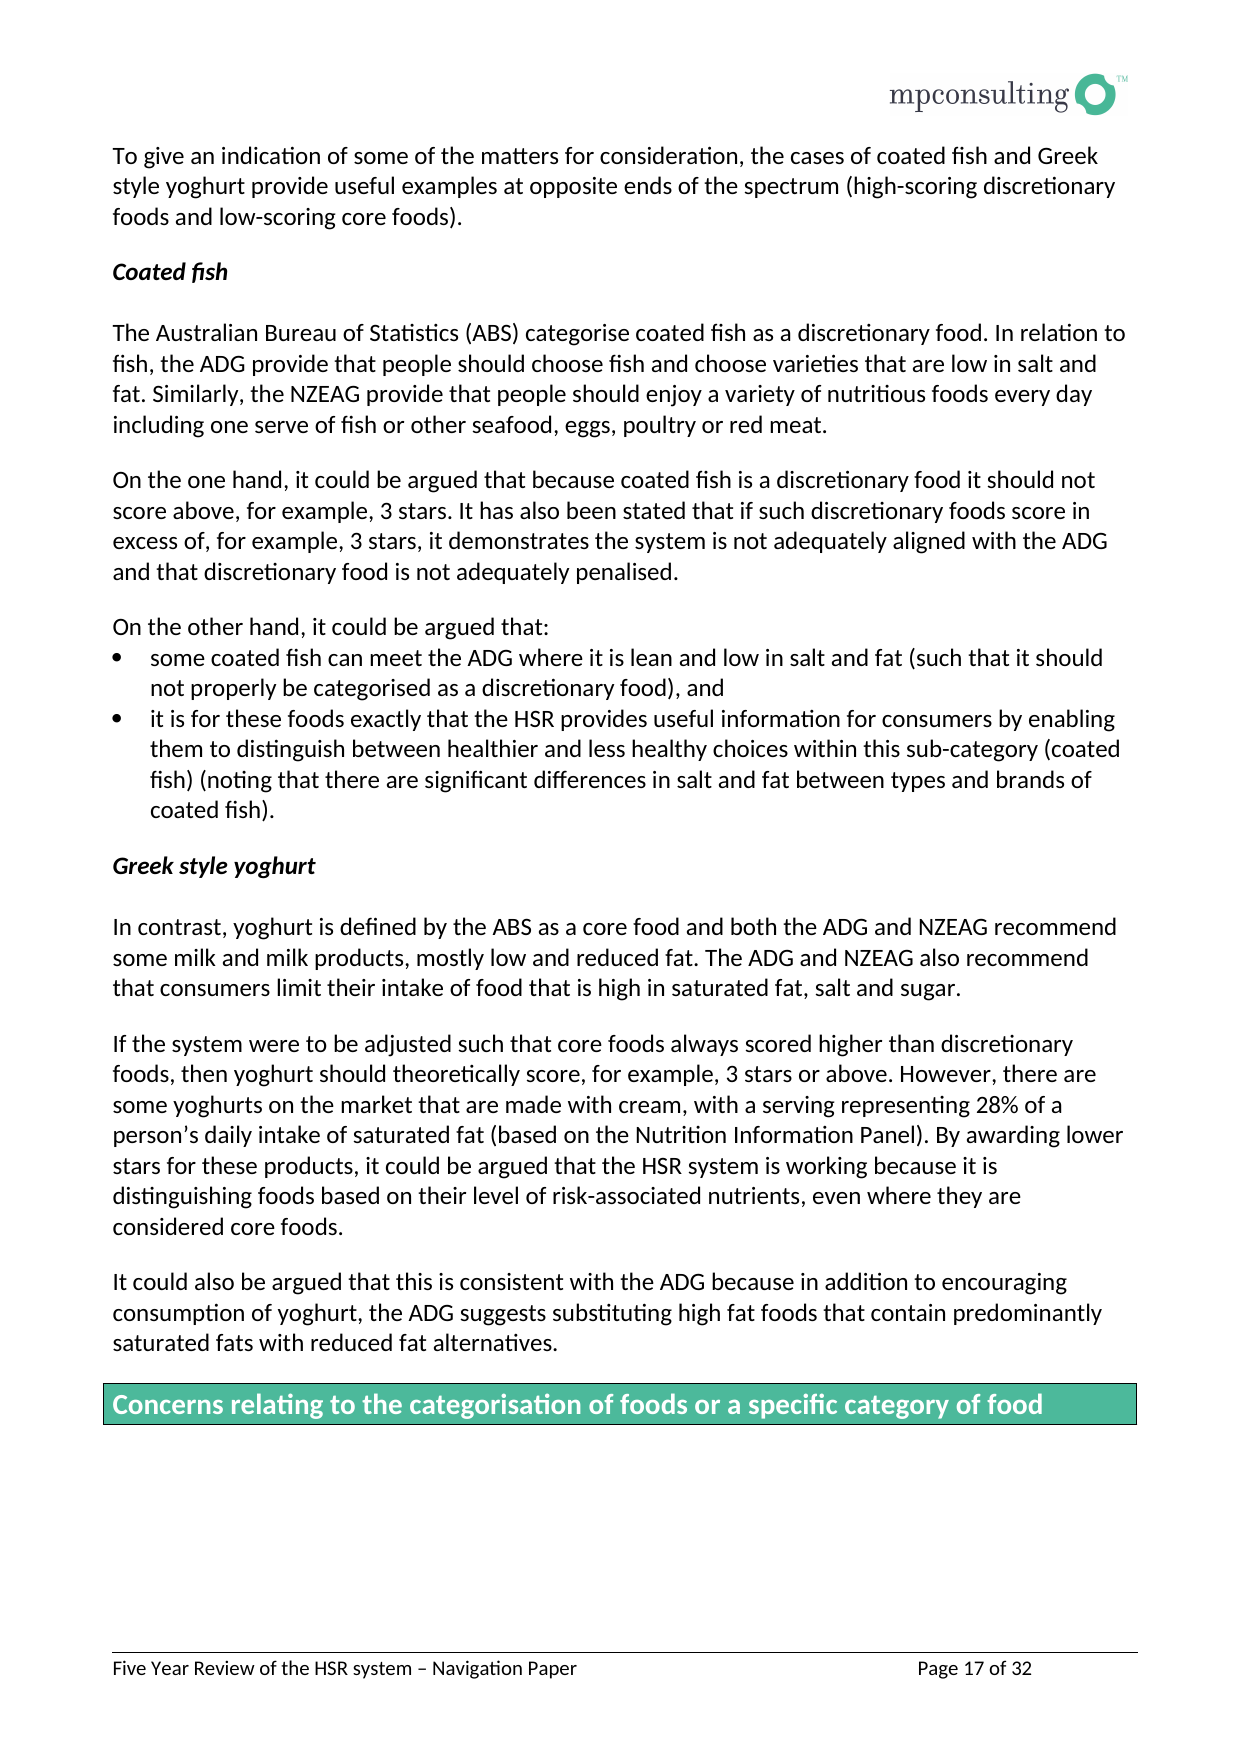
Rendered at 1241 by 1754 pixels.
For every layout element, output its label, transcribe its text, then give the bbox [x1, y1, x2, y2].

text The Australian Bureau of Statistics (ABS) categorise coated fish as a discretionary food. In relation to fish, the ADG provide that people should choose fish and choose varieties that are low in salt and fat. Similarly, the NZEAG provide that people should enjoy a variety of nutritious foods every day including one serve of fish or other seafood, eggs, poultry or red meat. [112, 317, 1128, 439]
subtitle Greek style yoghurt [112, 850, 1128, 881]
text It could also be argued that this is consistent with the ADG because in addition to encouraging consumption of yoghurt, the ADG suggests substituting high fat foods that contain predominantly saturated fats with reduced fat alternatives. [112, 1266, 1128, 1358]
subtitle Coated fish [112, 256, 1128, 287]
text it is for these foods exactly that the HSR provides useful information for consumers by enabling them to distinguish between healthier and less healthy choices within this sub-category (coated fish) (noting that there are significant differences in salt and fat between types and brands of coated fish). [112, 703, 1128, 825]
picture [889, 73, 1129, 116]
subtitle Concerns relating to the categorisation of foods or a specific category of food [104, 1384, 1136, 1424]
text If the system were to be adjusted such that core foods always scored higher than discretionary foods, then yoghurt should theoretically score, for example, 3 stars or above. However, there are some yoghurts on the market that are made with cream, with a serving representing 28% of a person’s daily intake of saturated fat (based on the Nutrition Information Panel). By awarding lower stars for these products, it could be argued that the HSR system is working because it is distinguishing foods based on their level of risk-associated nutrients, even where they are considered core foods. [112, 1028, 1128, 1241]
text On the one hand, it could be argued that because coated fish is a discretionary food it should not score above, for example, 3 stars. It has also been stated that if such discretionary foods score in excess of, for example, 3 stars, it demonstrates the system is not adequately aligned with the ADG and that discretionary food is not adequately penalised. [112, 464, 1128, 587]
text some coated fish can meet the ADG where it is lean and low in salt and fat (such that it should not properly be categorised as a discretionary food), and [112, 642, 1128, 703]
text To give an indication of some of the matters for consideration, the cases of coated fish and Greek style yoghurt provide useful examples at opposite ends of the spectrum (high-scoring discretionary foods and low-scoring core foods). [112, 140, 1128, 231]
text In contrast, yoghurt is defined by the ABS as a core food and both the ADG and NZEAG recommend some milk and milk products, mostly low and reduced fat. The ADG and NZEAG also recommend that consumers limit their intake of food that is high in saturated fat, salt and sugar. [112, 911, 1128, 1003]
text On the other hand, it could be argued that: [112, 612, 1128, 642]
